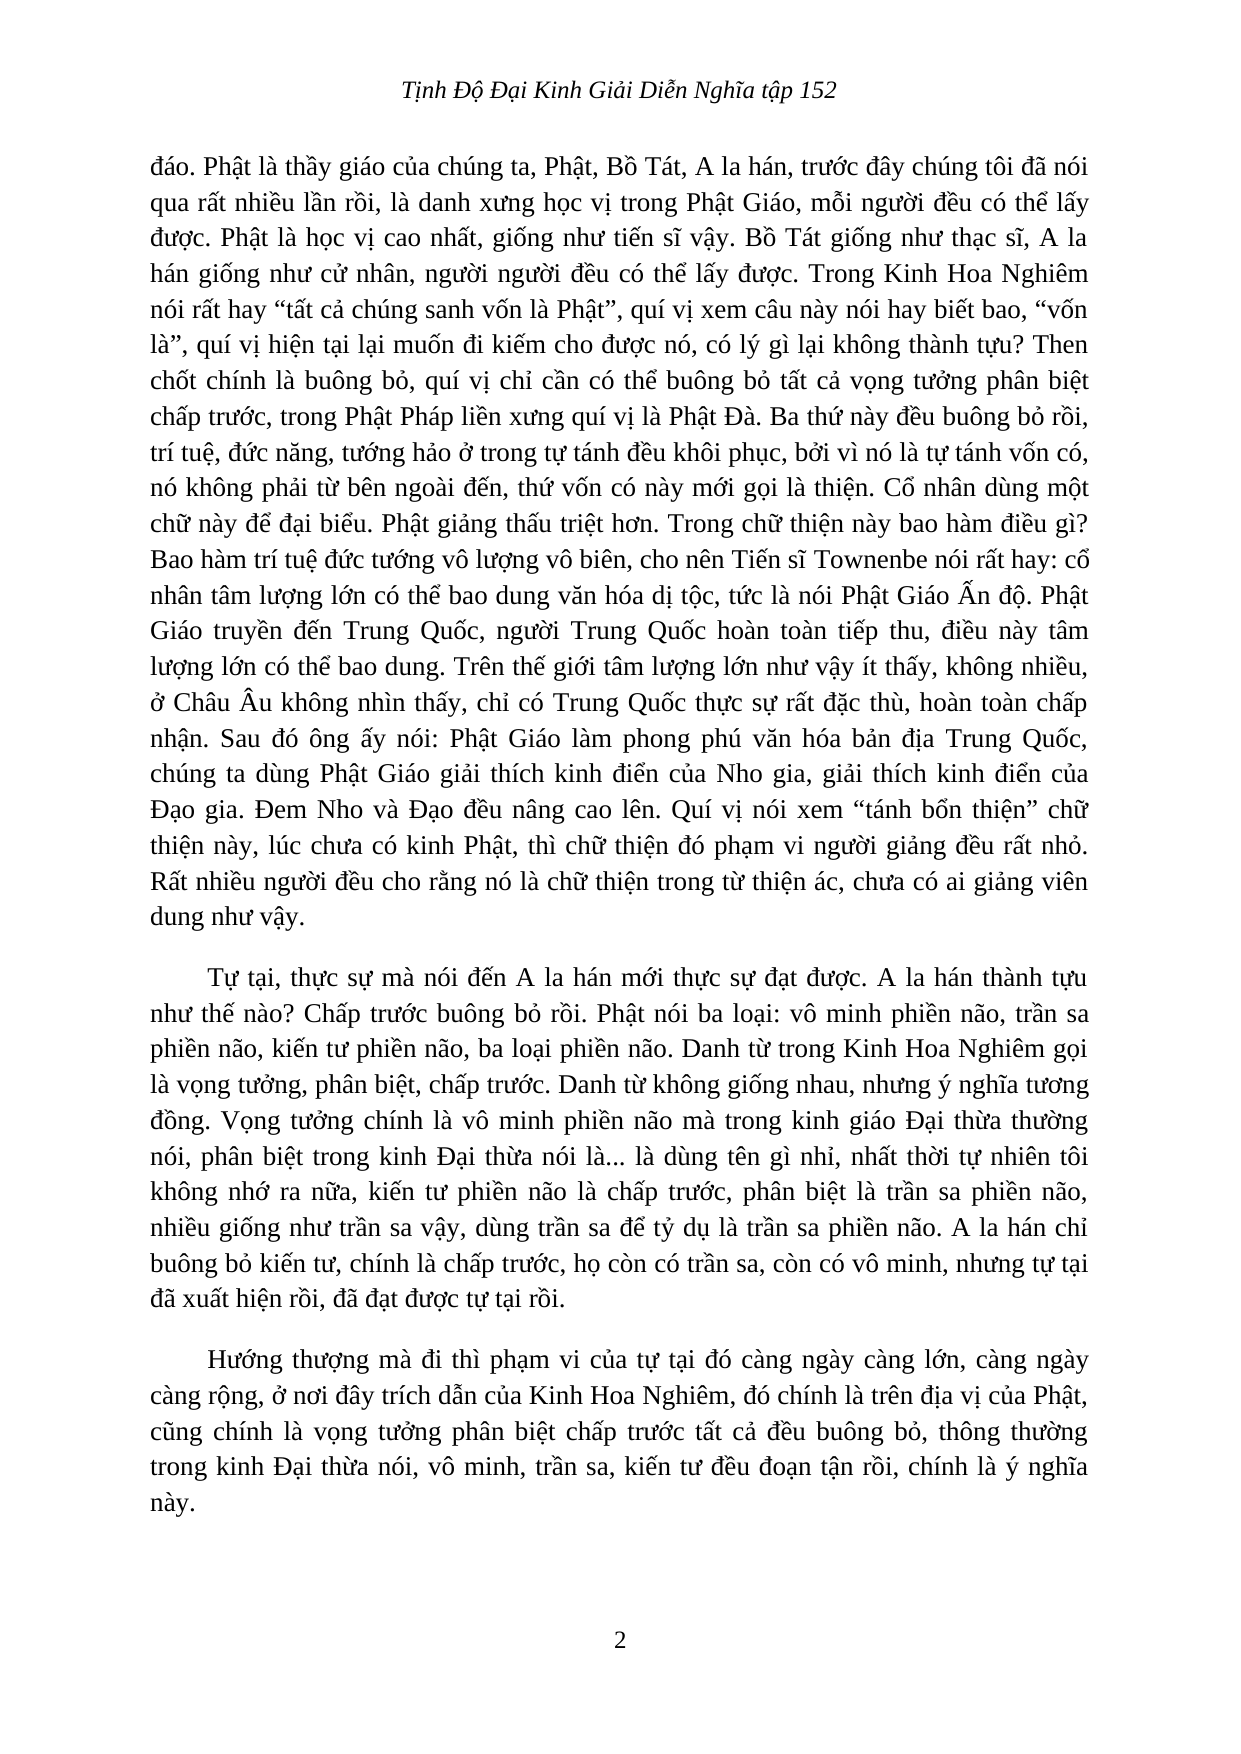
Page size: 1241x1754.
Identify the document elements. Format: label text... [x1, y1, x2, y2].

text Tự tại, thực sự mà nói đến A la hán mới thực sự đạt được. A la hán thành tựu như thế nào? Chấp trước buông bỏ rồi. Phật nói ba loại: vô minh phiền não, trần sa phiền não, kiến tư phiền não, ba loại phiền não. Danh từ trong Kinh Hoa Nghiêm gọi là vọng tưởng, phân biệt, chấp trước. Danh từ không giống nhau, nhưng ý nghĩa tương đồng. Vọng tưởng chính là vô minh phiền não mà trong kinh giáo Đại thừa thường nói, phân biệt trong kinh Đại thừa nói là... là dùng tên gì nhỉ, nhất thời tự nhiên tôi không nhớ ra nữa, kiến tư phiền não là chấp trước, phân biệt là trần sa phiền não, nhiều giống như trần sa vậy, dùng trần sa để tỷ dụ là trần sa phiền não. A la hán chỉ buông bỏ kiến tư, chính là chấp trước, họ còn có trần sa, còn có vô minh, nhưng tự tại đã xuất hiện rồi, đã đạt được tự tại rồi. [150, 961, 1090, 1314]
text Hướng thượng mà đi thì phạm vi của tự tại đó càng ngày càng lớn, càng ngày càng rộng, ở nơi đây trích dẫn của Kinh Hoa Nghiêm, đó chính là trên địa vị của Phật, cũng chính là vọng tưởng phân biệt chấp trước tất cả đều buông bỏ, thông thường trong kinh Đại thừa nói, vô minh, trần sa, kiến tư đều đoạn tận rồi, chính là ý nghĩa này. [150, 1343, 1090, 1517]
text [150, 150, 1090, 931]
